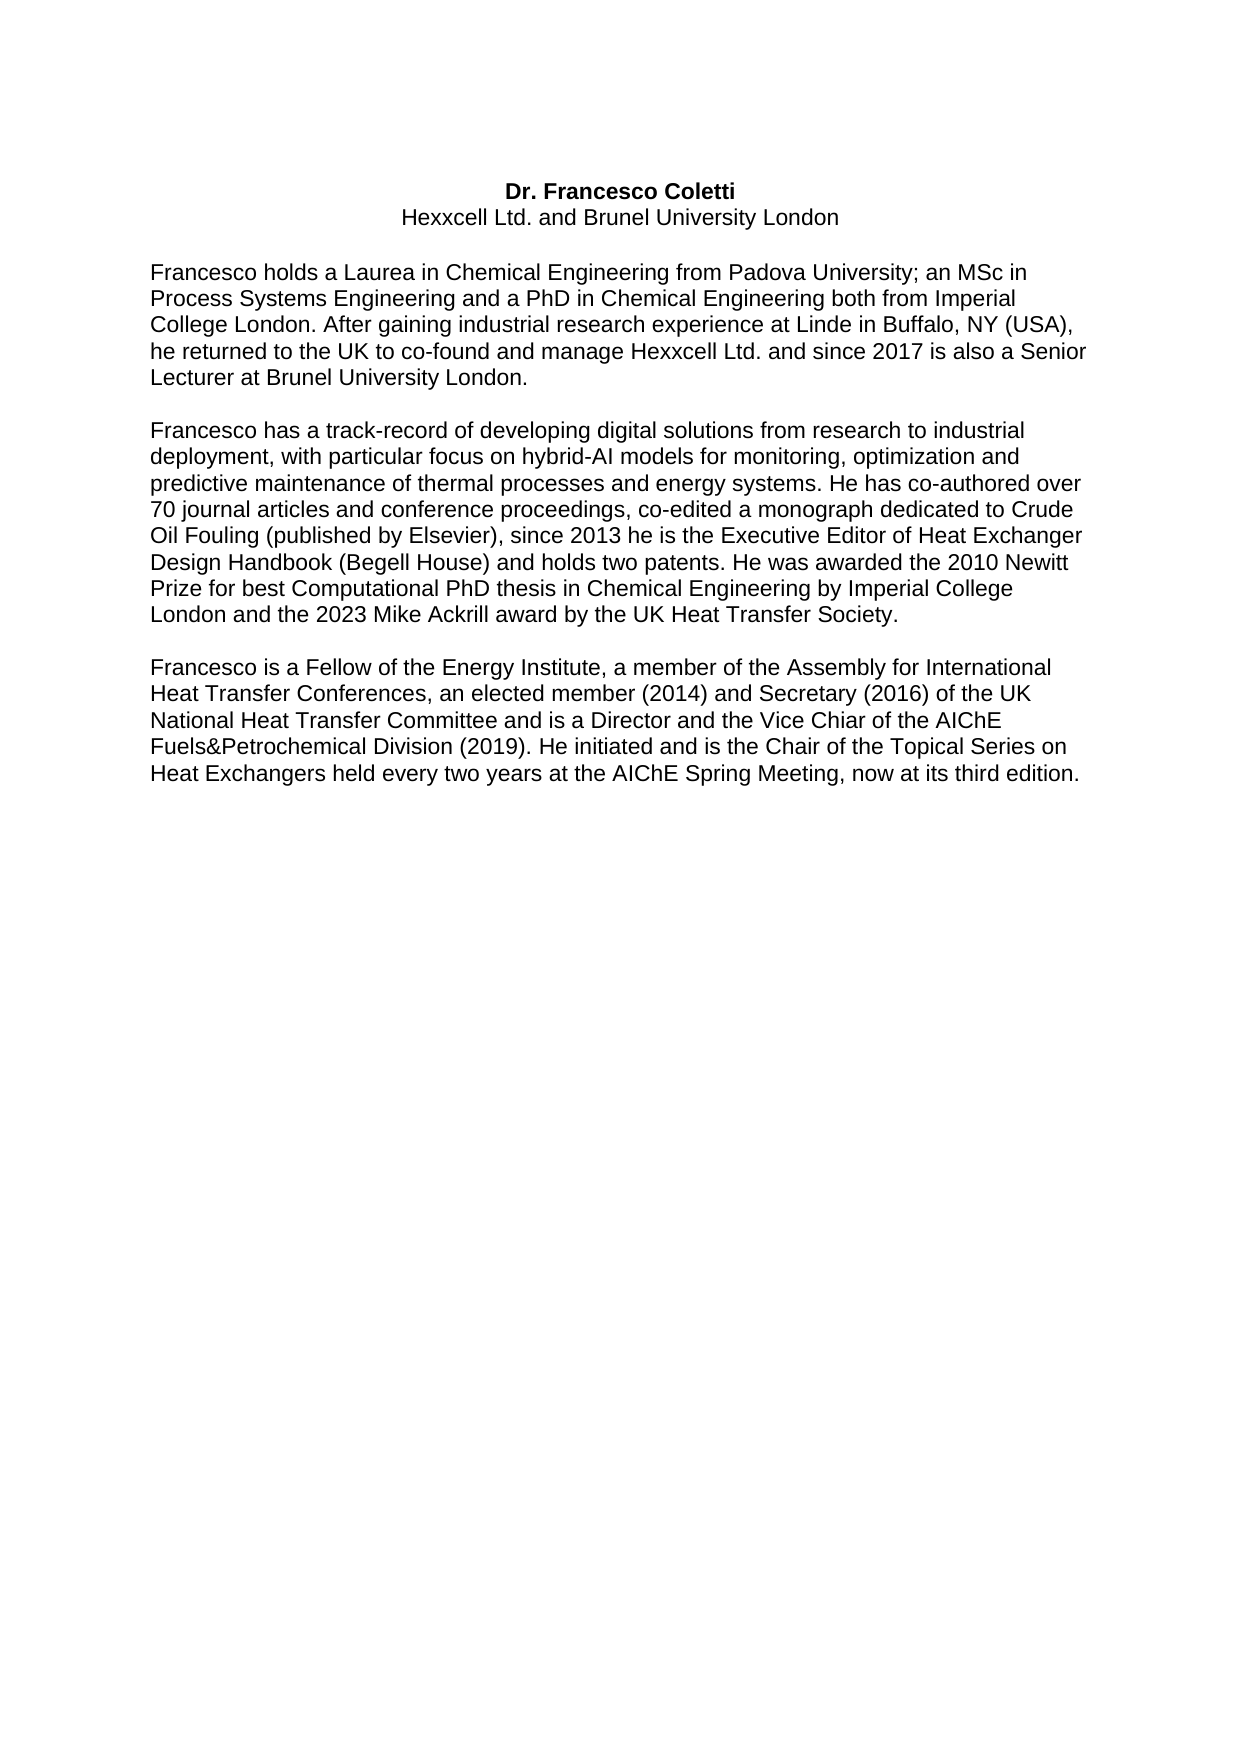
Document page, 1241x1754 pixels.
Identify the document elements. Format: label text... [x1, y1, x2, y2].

text Francesco holds a Laurea in Chemical Engineering from Padova University; an MSc in Process Systems Engineering and a PhD in Chemical Engineering both from Imperial College London. After gaining industrial research experience at Linde in Buffalo, NY (USA), he returned to the UK to co-found and manage Hexxcell Ltd. and since 2017 is also a Senior Lecturer at Brunel University London. [150, 259, 1090, 391]
text Francesco has a track-record of developing digital solutions from research to industrial deployment, with particular focus on hybrid-AI models for monitoring, optimization and predictive maintenance of thermal processes and energy systems. He has co-authored over 70 journal articles and conference proceedings, co-edited a monograph dedicated to Crude Oil Fouling (published by Elsevier), since 2013 he is the Executive Editor of Heat Exchanger Design Handbook (Begell House) and holds two patents. He was awarded the 2010 Newitt Prize for best Computational PhD thesis in Chemical Engineering by Imperial College London and the 2023 Mike Ackrill award by the UK Heat Transfer Society. [150, 417, 1090, 628]
text Dr. Francesco Coletti [150, 178, 1090, 204]
text Francesco is a Fellow of the Energy Institute, a member of the Assembly for International Heat Transfer Conferences, an elected member (2014) and Secretary (2016) of the UK National Heat Transfer Committee and is a Director and the Vice Chiar of the AIChE Fuels&Petrochemical Division (2019). He initiated and is the Chair of the Topical Series on Heat Exchangers held every two years at the AIChE Spring Meeting, now at its third edition. [150, 654, 1090, 786]
text Hexxcell Ltd. and Brunel University London [150, 204, 1090, 231]
